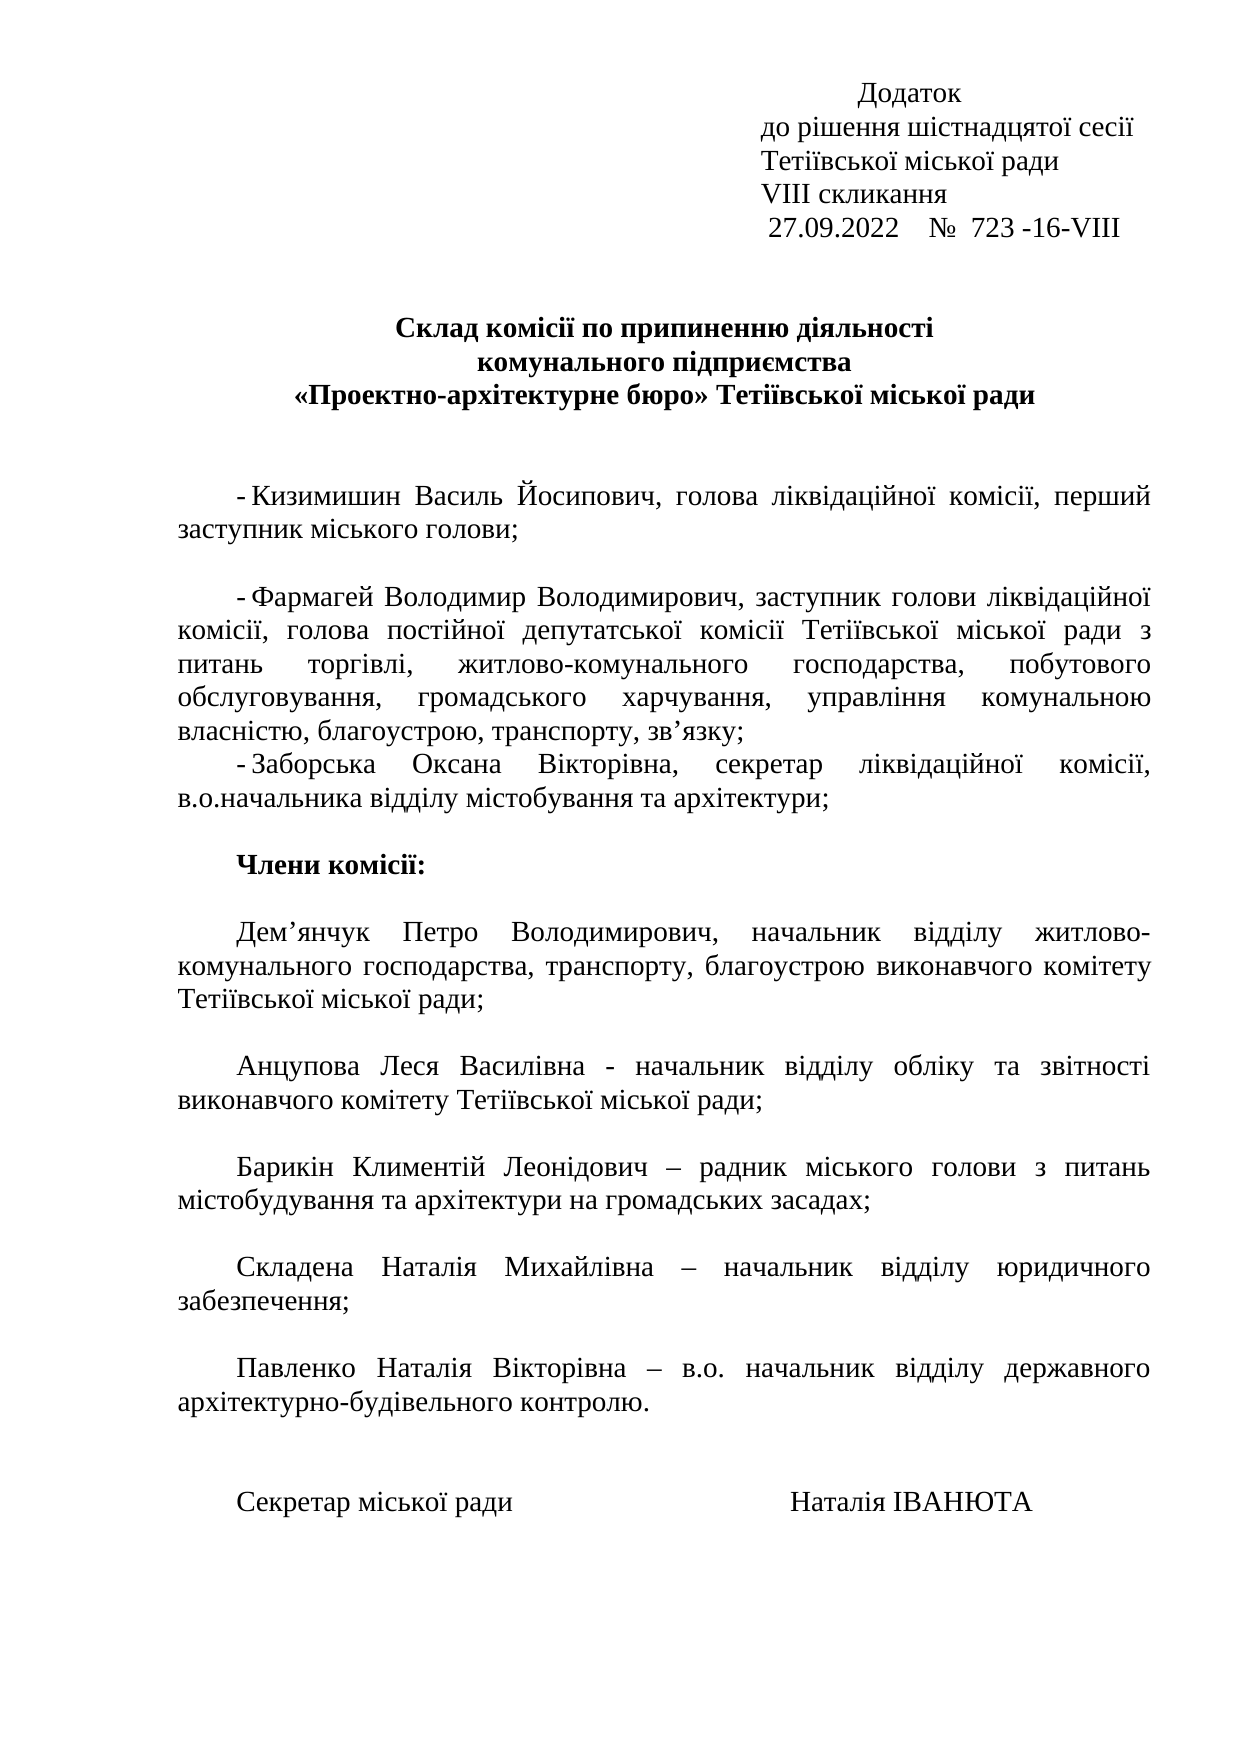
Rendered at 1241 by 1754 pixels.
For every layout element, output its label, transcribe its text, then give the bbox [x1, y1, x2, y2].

text VIII скликання 27.09.2022 № 723 -16-VIIІ [177, 176, 1152, 243]
list Секретар міської ради Наталія ІВАНЮТА [177, 1484, 1152, 1518]
list Фармагей Володимир Володимирович, заступник голови ліквідаційної комісії, голова постійної депутатської комісії Тетіївської міської ради з питань торгівлі, житлово-комунального господарства, побутового обслуговування, громадського харчування, управління комунальною власністю, благоустрою, транспорту, зв’язку; [177, 579, 1152, 746]
list Барикін Климентій Леонідович – радник міського голови з питань містобудування та архітектури на громадських засадах; [177, 1149, 1152, 1216]
list Заборська Оксана Вікторівна, секретар ліквідаційної комісії, в.о.начальника відділу містобування та архітектури; [177, 746, 1152, 813]
list Павленко Наталія Вікторівна – в.о. начальник відділу державного архітектурно-будівельного контролю. [177, 1350, 1152, 1417]
text Додаток [777, 76, 1152, 109]
list Кизимишин Василь Йосипович, голова ліквідаційної комісії, перший заступник міського голови; [177, 478, 1152, 545]
list Дем’янчук Петро Володимирович, начальник відділу житлово-комунального господарства, транспорту, благоустрою виконавчого комітету Тетіївської міської ради; [177, 914, 1152, 1015]
text комунального підприємства [177, 344, 1152, 377]
list Складена Наталія Михайлівна – начальник відділу юридичного забезпечення; [177, 1249, 1152, 1317]
text Склад комісії по припиненню діяльності [177, 310, 1152, 344]
text Тетіївської міської ради [177, 143, 1152, 176]
list Анцупова Леся Василівна - начальник відділу обліку та звітності виконавчого комітету Тетіївської міської ради; [177, 1048, 1152, 1115]
text до рішення шістнадцятої сесії [177, 109, 1152, 143]
list Члени комісії: [177, 847, 1152, 881]
text «Проектно-архітектурне бюро» Тетіївської міської ради [177, 377, 1152, 411]
